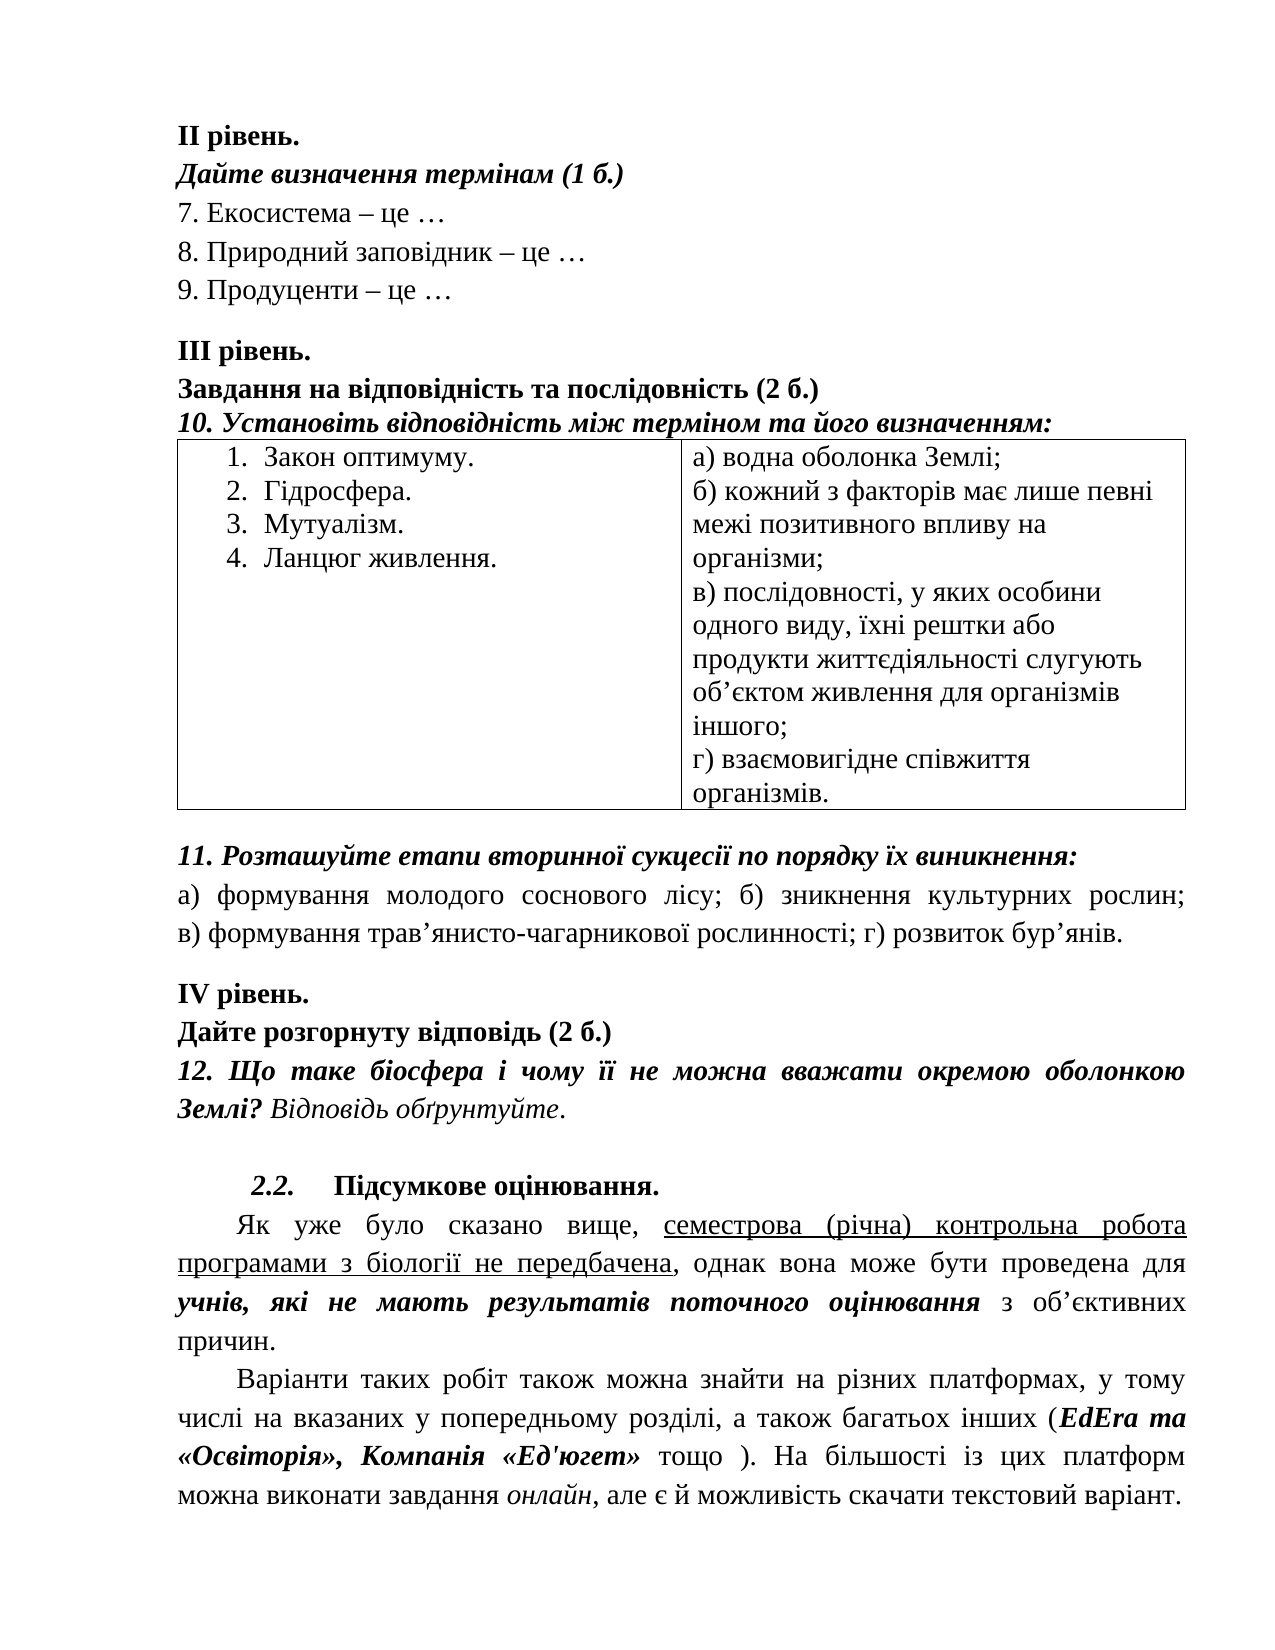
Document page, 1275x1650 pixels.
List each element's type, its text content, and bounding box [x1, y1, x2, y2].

table_header а) водна оболонка Землі; б) кожний з факторів має лише певні межі позитивного впливу на організми; в) послідовності, у яких особини одного виду, їхні рештки або продукти життєдіяльності слугують об’єктом живлення для організмів іншого; г) взаємовигідне співжиття організмів. [682, 440, 1185, 808]
text 7. Екосистема – це … [177, 195, 1186, 229]
text Дайте розгорнуту відповідь (2 б.) [177, 1014, 1186, 1048]
text Дайте визначення термінам (1 б.) [177, 157, 1186, 190]
text Завдання на відповідність та послідовність (2 б.) [177, 371, 1186, 405]
text ІІІ рівень. [177, 333, 1186, 366]
text 8. Природний заповідник – це … [177, 234, 1186, 267]
text 10. Установіть відповідність між терміном та його визначенням: [177, 405, 1186, 438]
text ІV рівень. [177, 976, 1186, 1009]
text Як уже було сказано вище, семестрова (річна) контрольна робота програмами з біології не передбачена, однак вона може бути проведена для учнів, які не мають результатів поточного оцінювання з об’єктивних причин. [177, 1207, 1186, 1356]
text 9. Продуценти – це … [177, 272, 1186, 306]
table_header Закон оптимуму. Гідросфера. Мутуалізм. Ланцюг живлення. [178, 440, 681, 808]
text 11. Розташуйте етапи вторинної сукцесії по порядку їх виникнення: [177, 838, 1186, 872]
text Варіанти таких робіт також можна знайти на різних платформах, у тому числі на вказаних у попередньому розділі, а також багатьох інших (EdEra та «Освіторія», Компанія «Ед'югет» тощо ). На більшості із цих платформ можна виконати завдання онлайн, але є й можливість скачати текстовий варіант. [177, 1361, 1186, 1510]
text ІІ рівень. [177, 118, 1186, 152]
list Підсумкове оцінювання. [251, 1168, 1186, 1202]
text а) формування молодого соснового лісу; б) зникнення культурних рослин; в) формування трав’янисто-чагарникової рослинності; г) розвиток бур’янів. [177, 877, 1186, 949]
text 12. Що таке біосфера і чому її не можна вважати окремою оболонкою Землі? Відповідь обґрунтуйте. [177, 1053, 1186, 1125]
